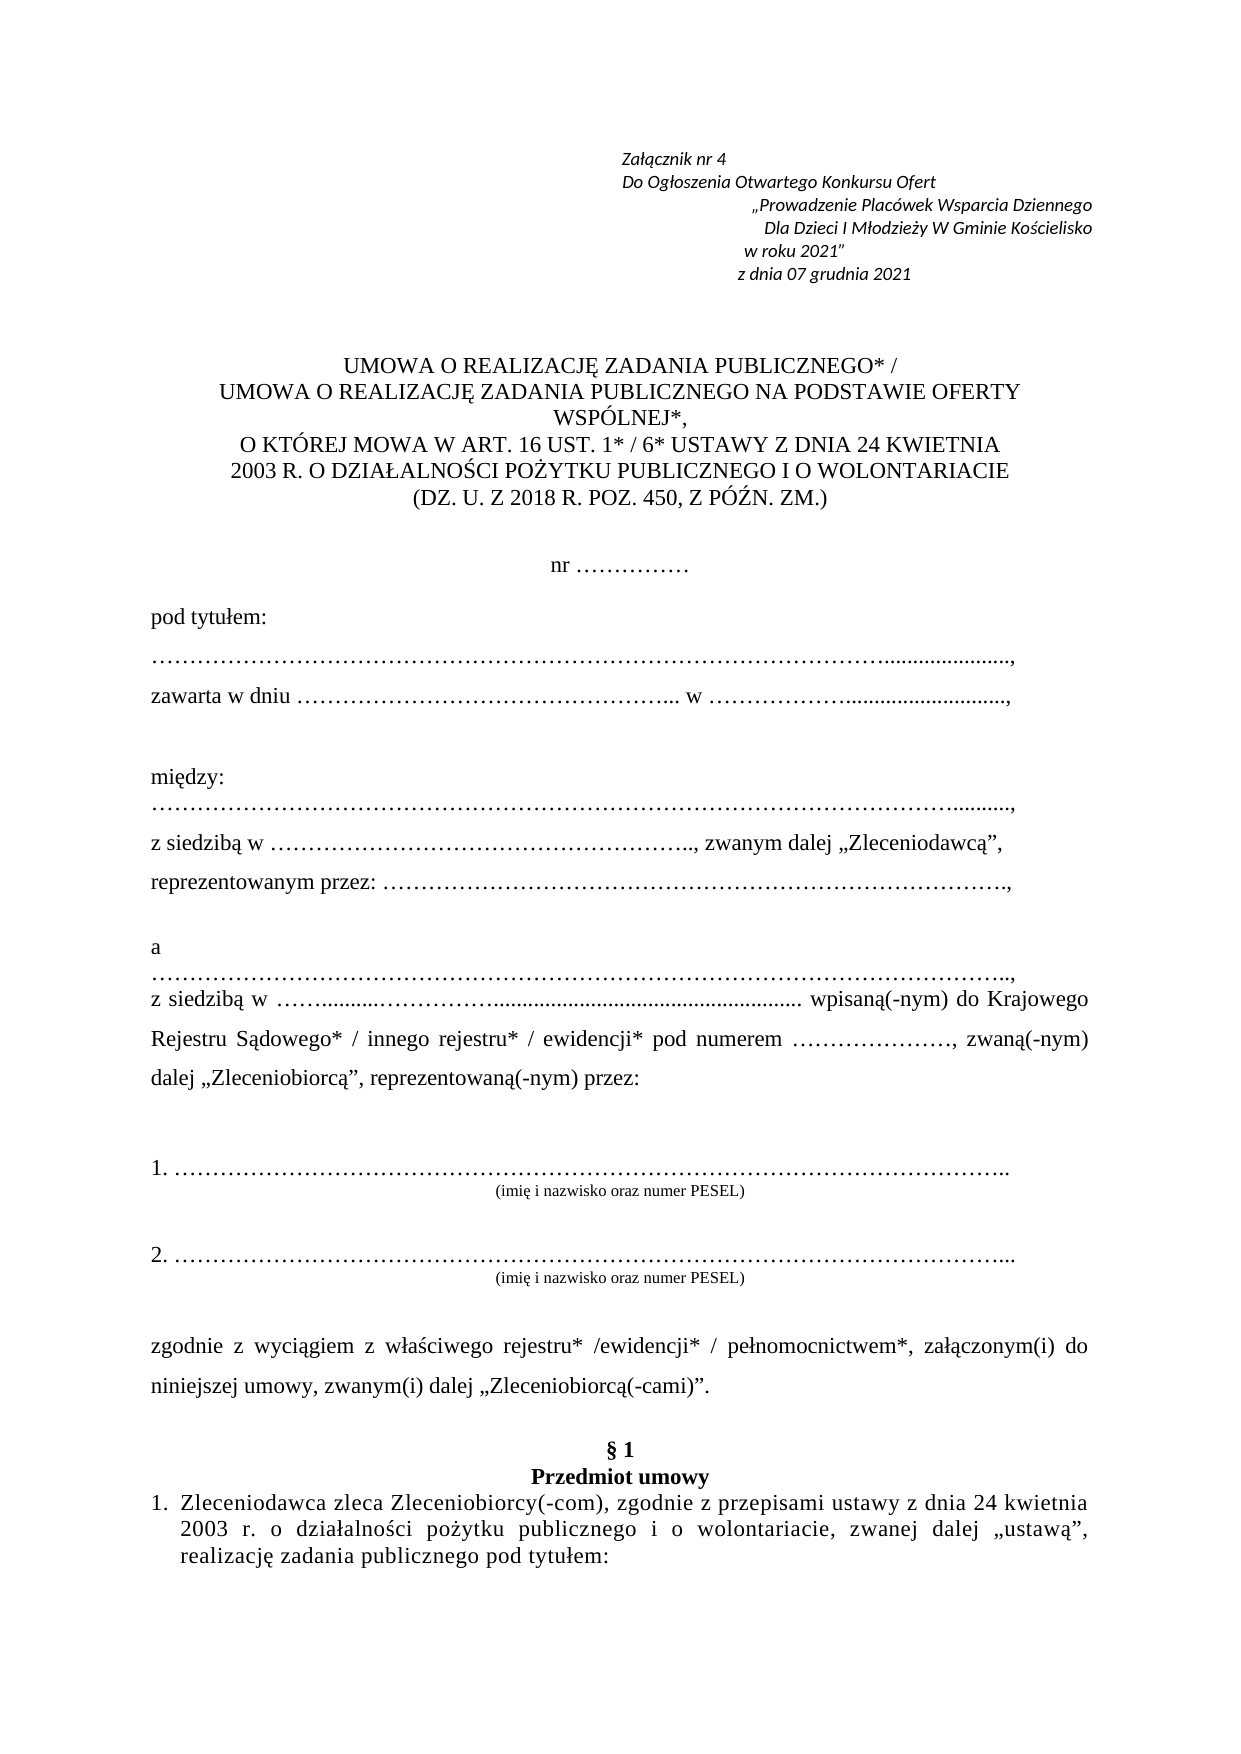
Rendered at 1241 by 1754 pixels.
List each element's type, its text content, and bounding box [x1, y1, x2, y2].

text 2003 R. O DZIAŁALNOŚCI POŻYTKU PUBLICZNEGO I O WOLONTARIACIE [151, 457, 1090, 483]
text Do Ogłoszenia Otwartego Konkursu Ofert [148, 171, 1093, 193]
text 1. ……………………………………………………………………………………………….. [151, 1154, 1090, 1180]
text a [151, 933, 1090, 959]
text 2. ………………………………………………………………………………………………... [151, 1241, 1090, 1267]
text z dnia 07 grudnia 2021 [148, 262, 1093, 285]
text w roku 2021” [148, 239, 1093, 262]
text (DZ. U. Z 2018 R. POZ. 450, Z PÓŹN. ZM.) [151, 483, 1090, 510]
text zawarta w dniu …………………………………………... w ………………............................, [151, 682, 1090, 708]
text z siedzibą w ……………………………………………….., zwanym dalej „Zleceniodawcą”, [151, 829, 1090, 855]
text nr …………… [151, 552, 1090, 578]
text (imię i nazwisko oraz numer PESEL) [151, 1267, 1090, 1287]
text 1. Zleceniodawca zleca Zleceniobiorcy(-com), zgodnie z przepisami ustawy z dnia 24 kwietnia 2003 r. o działalności pożytku publicznego i o wolontariacie, zwanej dalej „ustawą”, realizację zadania publicznego pod tytułem: [151, 1489, 1090, 1568]
text między: [151, 763, 1090, 789]
text ………………………………………………………………………………………………….., [151, 959, 1090, 986]
text (imię i nazwisko oraz numer PESEL) [151, 1180, 1090, 1199]
text UMOWA O REALIZACJĘ ZADANIA PUBLICZNEGO* / [151, 352, 1090, 378]
text „Prowadzenie Placówek Wsparcia Dziennego Dla Dzieci I Młodzieży W Gminie Kościelisko [148, 193, 1093, 239]
text pod tytułem: [151, 603, 1090, 629]
text …………………………………………………………………………………………….........., [151, 789, 1090, 816]
text zgodnie z wyciągiem z właściwego rejestru* /ewidencji* / pełnomocnictwem*, załączonym(i) do niniejszej umowy, zwanym(i) dalej „Zleceniobiorcą(-cami)”. [151, 1332, 1090, 1398]
text z siedzibą w ……..........……………...................................................... wpisaną(-nym) do Krajowego Rejestru Sądowego* / innego rejestru* / ewidencji* pod numerem …………………, zwaną(-nym) dalej „Zleceniobiorcą”, reprezentowaną(-nym) przez: [151, 986, 1090, 1091]
text O KTÓREJ MOWA W ART. 16 UST. 1* / 6* USTAWY Z DNIA 24 KWIETNIA [151, 431, 1090, 457]
text Załącznik nr 4 [148, 148, 1093, 171]
text § 1 [151, 1436, 1090, 1463]
text ……………………………………………………………………………………......................, [151, 642, 1090, 669]
text UMOWA O REALIZACJĘ ZADANIA PUBLICZNEGO NA PODSTAWIE OFERTY [151, 378, 1090, 404]
text reprezentowanym przez: ………………………………………………………………………., [151, 868, 1090, 895]
text WSPÓLNEJ*, [151, 404, 1090, 431]
text Przedmiot umowy [151, 1463, 1090, 1489]
